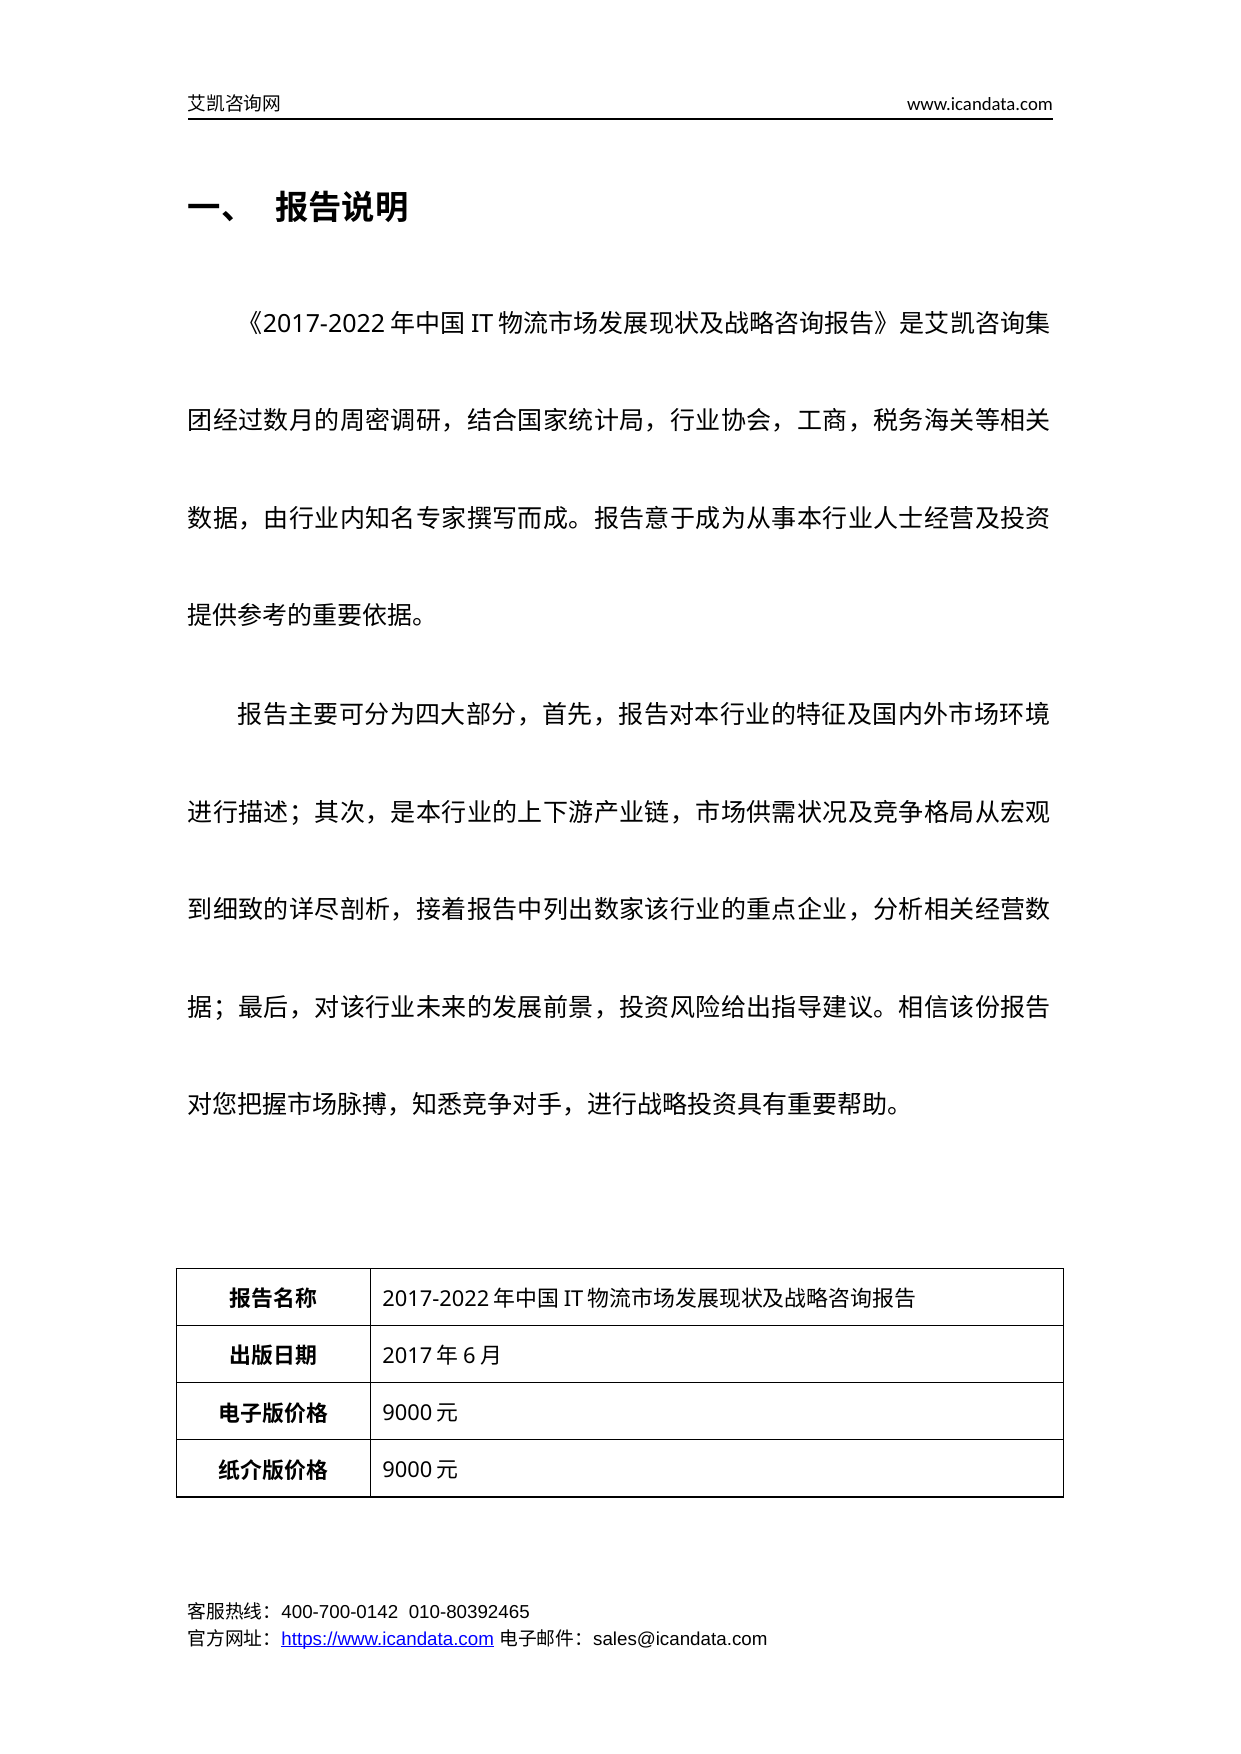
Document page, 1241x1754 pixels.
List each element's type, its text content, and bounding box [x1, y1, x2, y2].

text 《2017-2022年中国IT物流市场发展现状及战略咨询报告》是艾凯咨询集团经过数月的周密调研，结合国家统计局，行业协会，工商，税务海关等相关数据，由行业内知名专家撰写而成。报告意于成为从事本行业人士经营及投资提供参考的重要依据。 [187, 289, 1053, 646]
table_cell 纸介版价格 [177, 1440, 370, 1496]
text 报告主要可分为四大部分，首先，报告对本行业的特征及国内外市场环境进行描述；其次，是本行业的上下游产业链，市场供需状况及竞争格局从宏观到细致的详尽剖析，接着报告中列出数家该行业的重点企业，分析相关经营数据；最后，对该行业未来的发展前景，投资风险给出指导建议。相信该份报告对您把握市场脉搏，知悉竞争对手，进行战略投资具有重要帮助。 [187, 681, 1053, 1136]
table_cell 2017年6月 [371, 1326, 1063, 1382]
table_cell 9000元 [371, 1440, 1063, 1496]
table_cell 出版日期 [177, 1326, 370, 1382]
table_cell 9000元 [371, 1383, 1063, 1439]
table_header 报告名称 [177, 1269, 370, 1325]
table_cell 电子版价格 [177, 1383, 370, 1439]
subtitle 报告说明 [187, 172, 1053, 237]
table_header 2017-2022年中国IT物流市场发展现状及战略咨询报告 [371, 1269, 1063, 1325]
